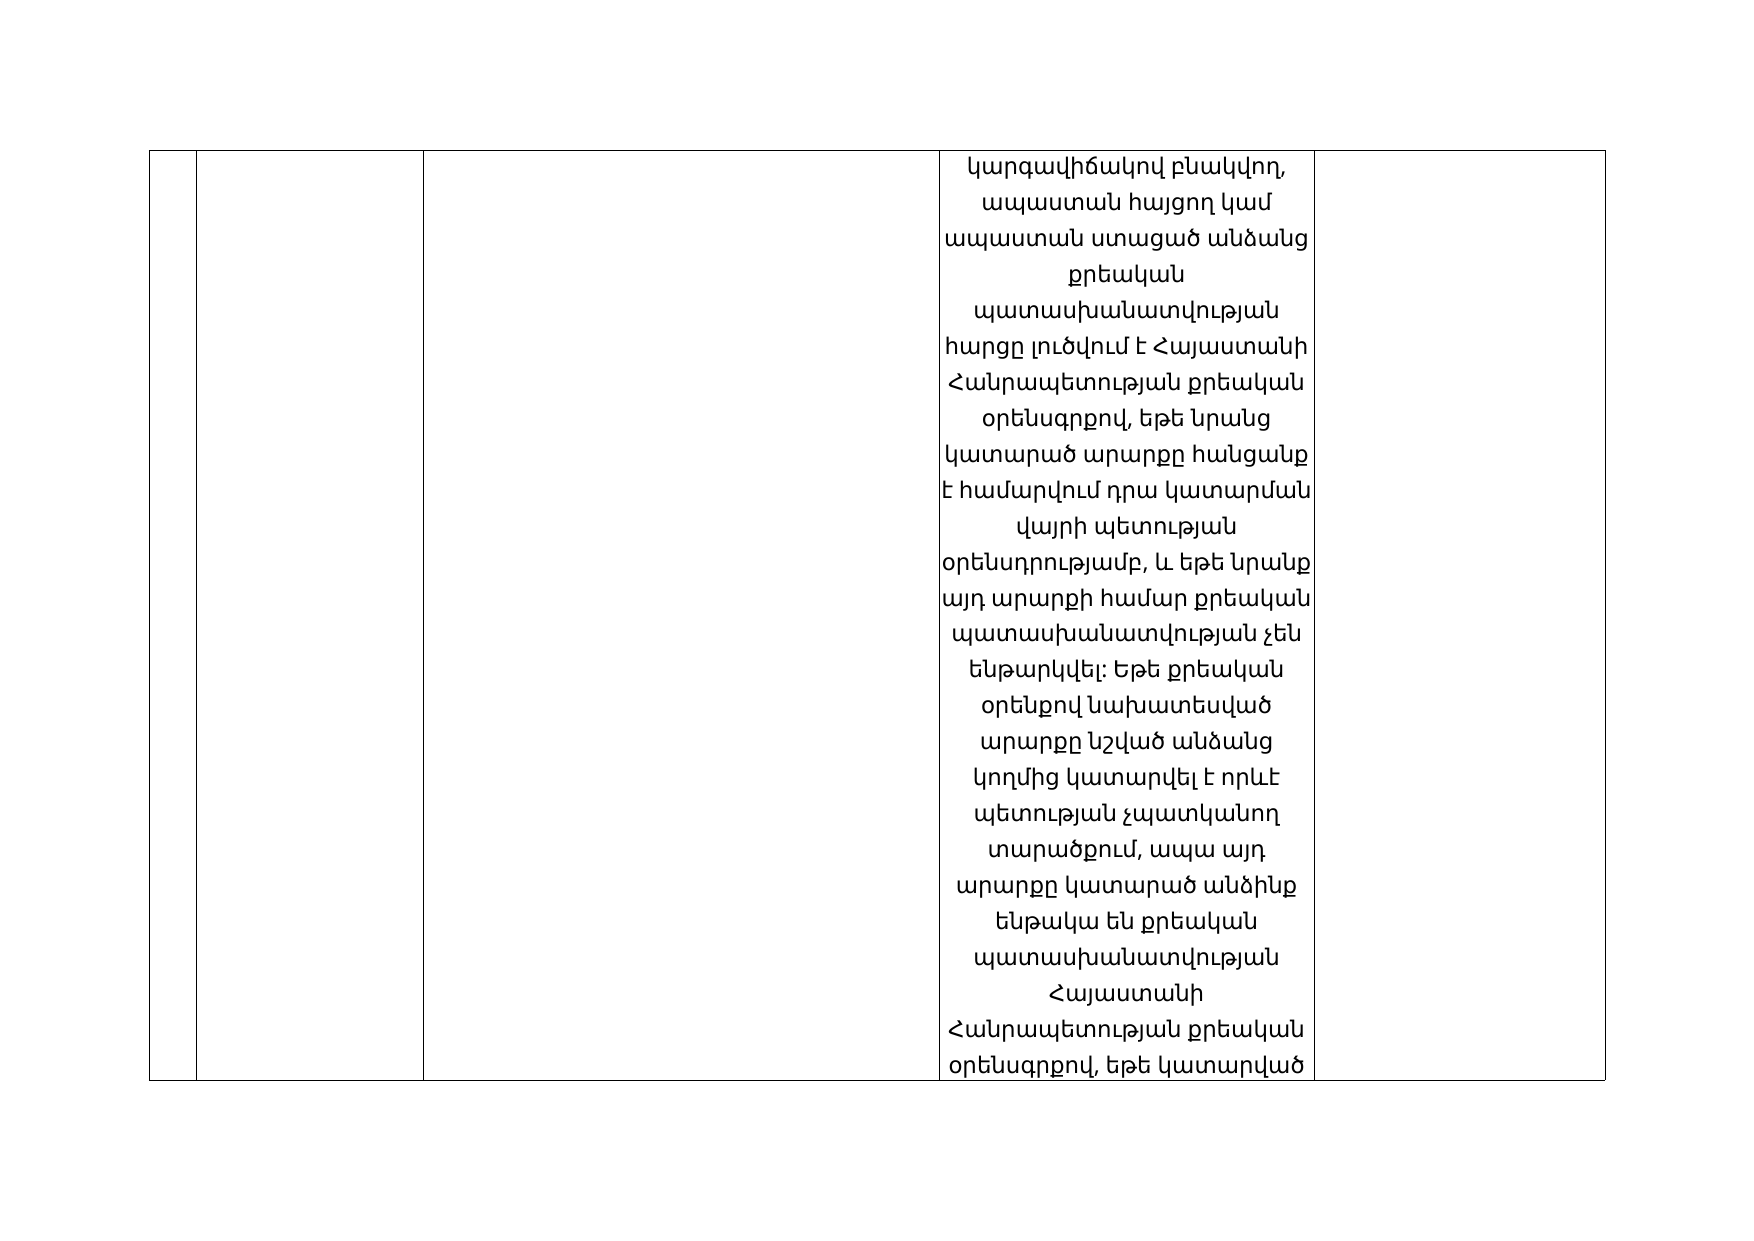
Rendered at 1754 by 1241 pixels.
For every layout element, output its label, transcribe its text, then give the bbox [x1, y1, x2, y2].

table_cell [197, 151, 423, 1080]
table_cell [1315, 151, 1605, 1080]
table_cell 2 [150, 151, 196, 1080]
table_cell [940, 151, 1314, 1080]
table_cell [424, 151, 939, 1080]
